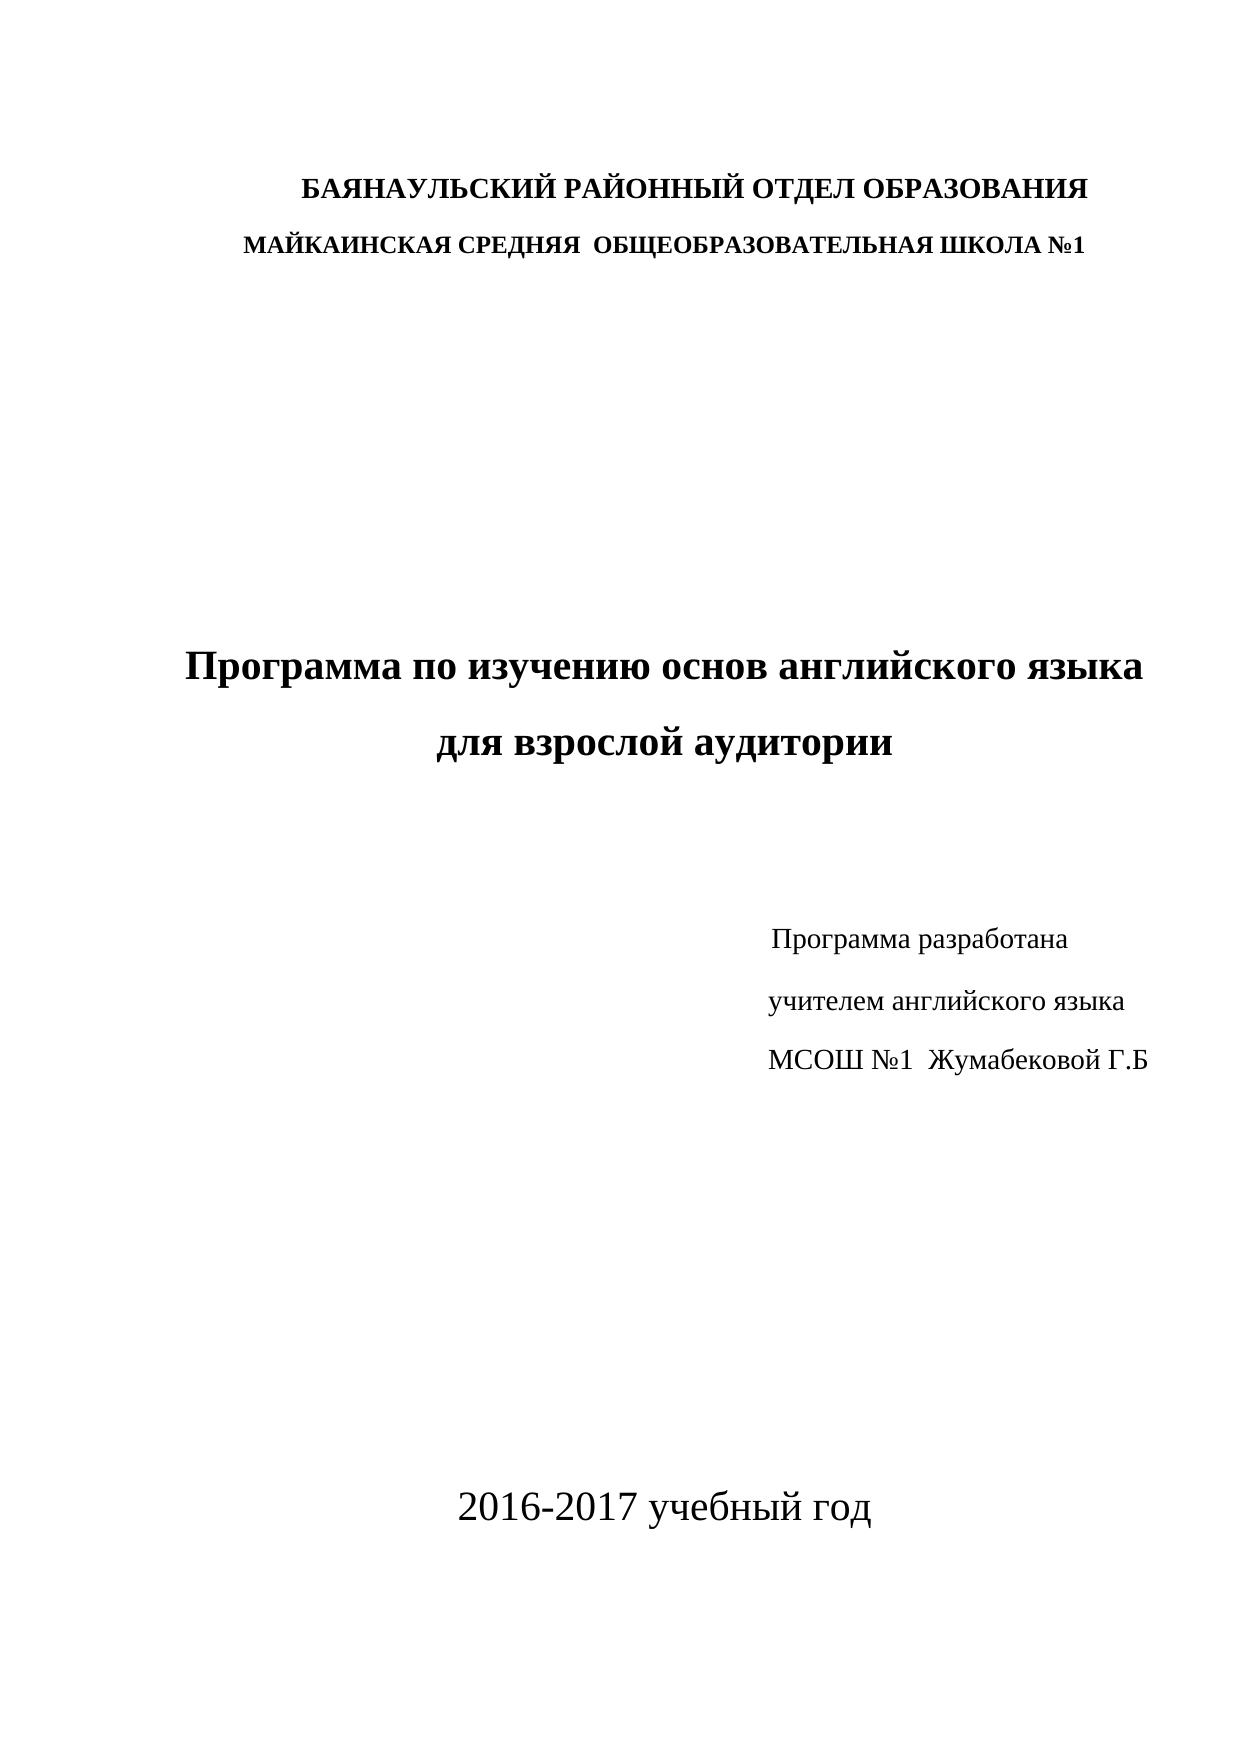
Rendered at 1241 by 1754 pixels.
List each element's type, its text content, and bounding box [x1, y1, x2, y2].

text 2016-2017 учебный год [177, 1481, 1152, 1529]
text Программа по изучению основ английского языка [177, 641, 1152, 688]
text учителем английского языка [177, 983, 1152, 1017]
text Программа разработана [177, 921, 1152, 955]
text МСОШ №1 Жумабековой Г.Б [177, 1042, 1152, 1076]
text БАЯНАУЛЬСКИЙ РАЙОННЫЙ ОТДЕЛ ОБРАЗОВАНИЯ [177, 171, 1152, 205]
text для взрослой аудитории [177, 717, 1152, 764]
text МАЙКАИНСКАЯ СРЕДНЯЯ ОБЩЕОБРАЗОВАТЕЛЬНАЯ ШКОЛА №1 [177, 231, 1152, 259]
